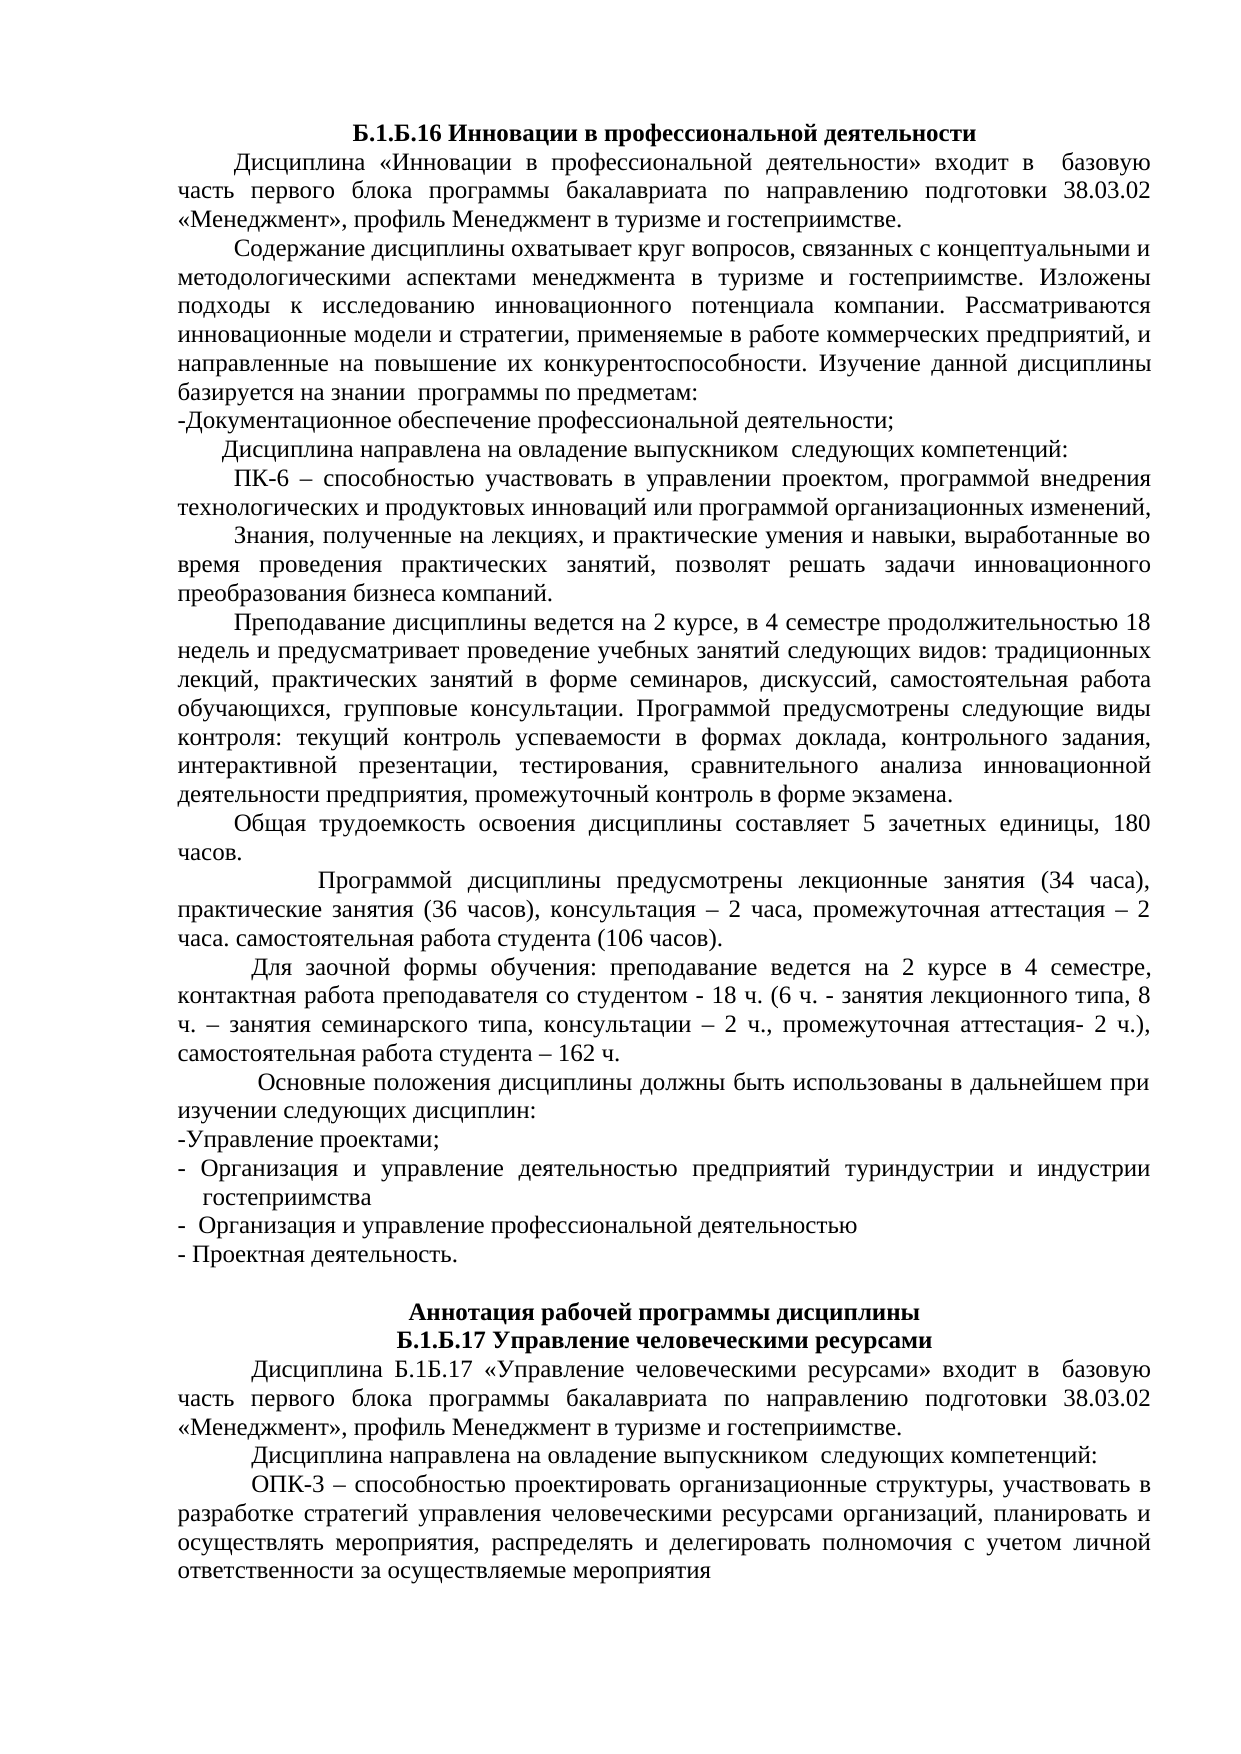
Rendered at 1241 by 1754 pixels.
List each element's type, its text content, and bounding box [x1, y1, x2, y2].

text -Документационное обеспечение профессиональной деятельности; [177, 406, 1152, 434]
text Дисциплина направлена на овладение выпускником следующих компетенций: [177, 434, 1152, 463]
text ОПК-3 – способностью проектировать организационные структуры, участвовать в разработке стратегий управления человеческими ресурсами организаций, планировать и осуществлять мероприятия, распределять и делегировать полномочия с учетом личной ответственности за осуществляемые мероприятия [177, 1469, 1152, 1584]
text Программой дисциплины предусмотрены лекционные занятия (34 часа), практические занятия (36 часов), консультация – 2 часа, промежуточная аттестация – 2 часа. самостоятельная работа студента (106 часов). [177, 866, 1152, 952]
text - Организация и управление деятельностью предприятий туриндустрии и индустрии гостеприимства [177, 1153, 1152, 1211]
text Аннотация рабочей программы дисциплины [177, 1297, 1152, 1326]
text Преподавание дисциплины ведется на 2 курсе, в 4 семестре продолжительностью 18 недель и предусматривает проведение учебных занятий следующих видов: традиционных лекций, практических занятий в форме семинаров, дискуссий, самостоятельная работа обучающихся, групповые консультации. Программой предусмотрены следующие виды контроля: текущий контроль успеваемости в формах доклада, контрольного задания, интерактивной презентации, тестирования, сравнительного анализа инновационной деятельности предприятия, промежуточный контроль в форме экзамена. [177, 607, 1152, 808]
text Основные положения дисциплины должны быть использованы в дальнейшем при изучении следующих дисциплин: [177, 1067, 1152, 1124]
text - Организация и управление профессиональной деятельностью [177, 1211, 1152, 1239]
text ПК-6 – способностью участвовать в управлении проектом, программой внедрения технологических и продуктовых инноваций или программой организационных изменений, [177, 463, 1152, 521]
text Дисциплина Б.1Б.17 «Управление человеческими ресурсами» входит в базовую часть первого блока программы бакалавриата по направлению подготовки 38.03.02 «Менеджмент», профиль Менеджмент в туризме и гостеприимстве. [177, 1354, 1152, 1441]
text Б.1.Б.16 Инновации в профессиональной деятельности [177, 118, 1152, 147]
text Знания, полученные на лекциях, и практические умения и навыки, выработанные во время проведения практических занятий, позволят решать задачи инновационного преобразования бизнеса компаний. [177, 521, 1152, 607]
text -Управление проектами; [177, 1124, 1152, 1153]
text Б.1.Б.17 Управление человеческими ресурсами [177, 1326, 1152, 1354]
text Общая трудоемкость освоения дисциплины составляет 5 зачетных единицы, 180 часов. [177, 808, 1152, 866]
text Для заочной формы обучения: преподавание ведется на 2 курсе в 4 семестре, контактная работа преподавателя со студентом - 18 ч. (6 ч. - занятия лекционного типа, 8 ч. – занятия семинарского типа, консультации – 2 ч., промежуточная аттестация- 2 ч.), самостоятельная работа студента – 162 ч. [177, 952, 1152, 1067]
text Дисциплина «Инновации в профессиональной деятельности» входит в базовую часть первого блока программы бакалавриата по направлению подготовки 38.03.02 «Менеджмент», профиль Менеджмент в туризме и гостеприимстве. [177, 147, 1152, 233]
text Содержание дисциплины охватывает круг вопросов, связанных с концептуальными и методологическими аспектами менеджмента в туризме и гостеприимстве. Изложены подходы к исследованию инновационного потенциала компании. Рассматриваются инновационные модели и стратегии, применяемые в работе коммерческих предприятий, и направленные на повышение их конкурентоспособности. Изучение данной дисциплины базируется на знании программы по предметам: [177, 233, 1152, 406]
text - Проектная деятельность. [177, 1239, 1152, 1268]
text Дисциплина направлена на овладение выпускником следующих компетенций: [177, 1441, 1152, 1469]
